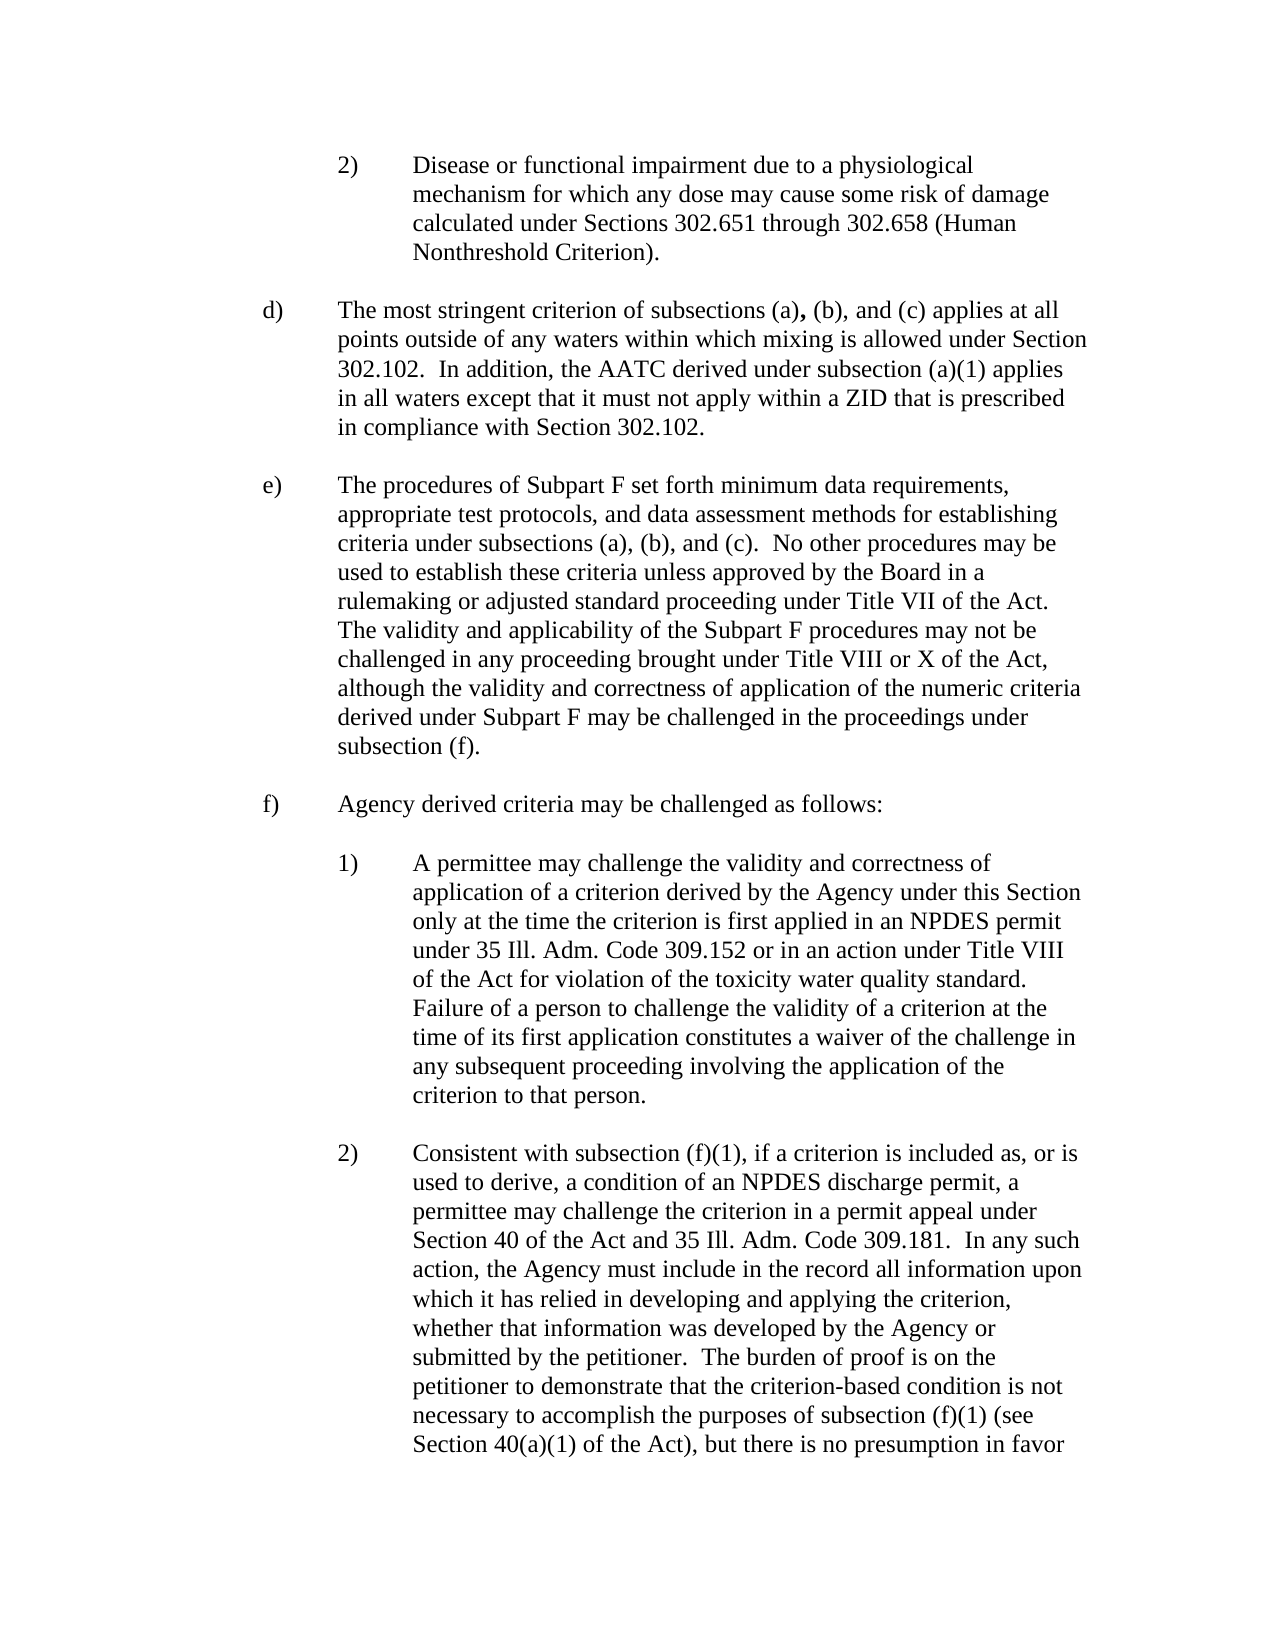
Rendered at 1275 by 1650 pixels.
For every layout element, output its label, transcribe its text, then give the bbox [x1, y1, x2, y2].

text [337, 1138, 1087, 1458]
text 1) A permittee may challenge the validity and correctness of application of a criterion derived by the Agency under this Section only at the time the criterion is first applied in an NPDES permit under 35 Ill. Adm. Code 309.152 or in an action under Title VIII of the Act for violation of the toxicity water quality standard. Failure of a person to challenge the validity of a criterion at the time of its first application constitutes a waiver of the challenge in any subsequent proceeding involving the application of the criterion to that person. [337, 847, 1087, 1109]
text d) The most stringent criterion of subsections (a), (b), and (c) applies at all points outside of any waters within which mixing is allowed under Section 302.102. In addition, the AATC derived under subsection (a)(1) applies in all waters except that it must not apply within a ZID that is prescribed in compliance with Section 302.102. [262, 295, 1087, 441]
text 2) Disease or functional impairment due to a physiological mechanism for which any dose may cause some risk of damage calculated under Sections 302.651 through 302.658 (Human Nonthreshold Criterion). [337, 150, 1087, 266]
text e) The procedures of Subpart F set forth minimum data requirements, appropriate test protocols, and data assessment methods for establishing criteria under subsections (a), (b), and (c). No other procedures may be used to establish these criteria unless approved by the Board in a rulemaking or adjusted standard proceeding under Title VII of the Act. The validity and applicability of the Subpart F procedures may not be challenged in any proceeding brought under Title VIII or X of the Act, although the validity and correctness of application of the numeric criteria derived under Subpart F may be challenged in the proceedings under subsection (f). [262, 470, 1087, 760]
text f) Agency derived criteria may be challenged as follows: [262, 789, 1087, 818]
